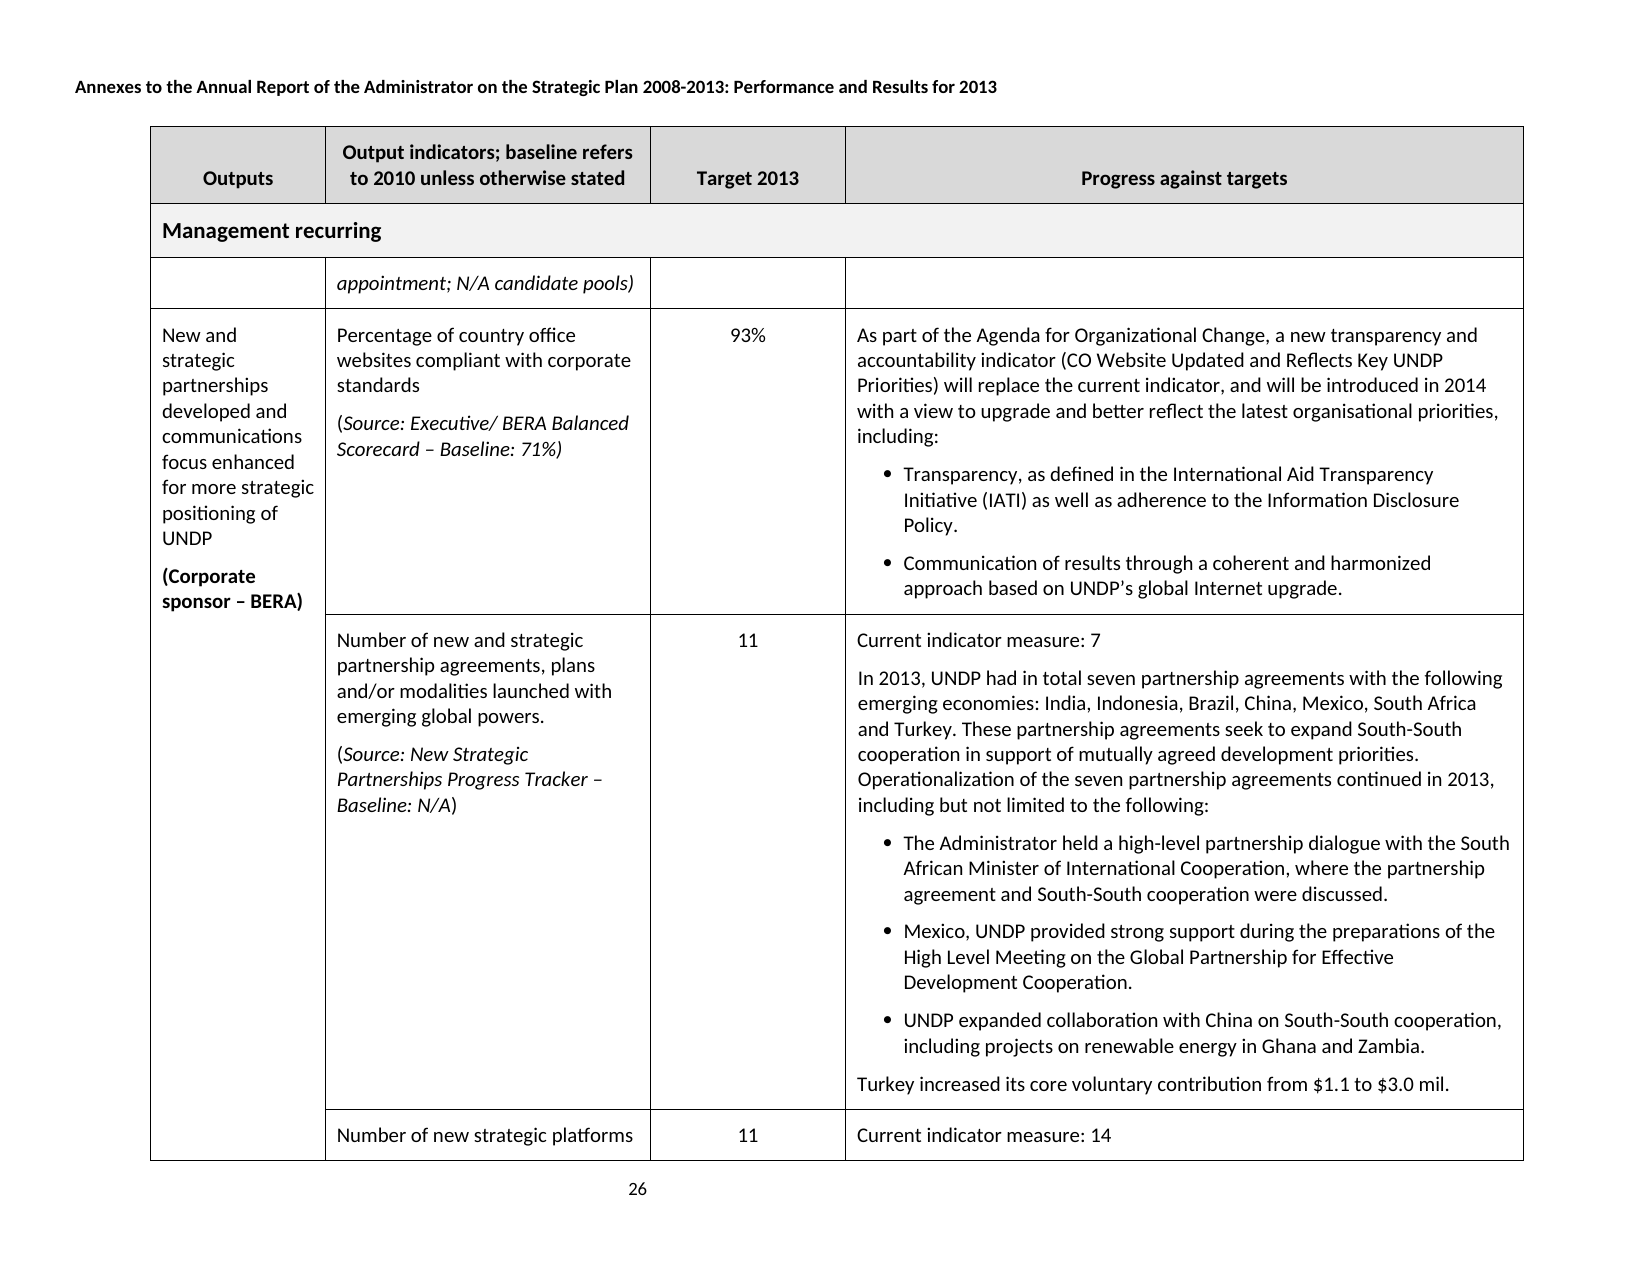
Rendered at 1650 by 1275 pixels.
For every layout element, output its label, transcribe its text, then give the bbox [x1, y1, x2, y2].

table_header Target 2013 [651, 127, 845, 203]
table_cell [326, 1110, 650, 1160]
table_cell Number of new and strategic partnership agreements, plans and/or modalities launched with emerging global powers. (Source: New Strategic Partnerships Progress Tracker – Baseline: N/A) [326, 615, 650, 1109]
table_cell 11 [651, 1110, 845, 1160]
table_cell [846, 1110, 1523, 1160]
table_cell New and strategic partnerships developed and communications focus enhanced for more strategic positioning of UNDP (Corporate sponsor – BERA) [151, 309, 325, 1160]
table_header Output indicators; baseline refers to 2010 unless otherwise stated [326, 127, 650, 203]
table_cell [326, 258, 650, 308]
table_cell 11 [651, 615, 845, 1109]
table_cell 93% [651, 309, 845, 613]
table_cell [651, 258, 845, 308]
table_cell Management recurring [151, 204, 1523, 257]
table_cell Current indicator measure: 7 In 2013, UNDP had in total seven partnership agreements with the following emerging economies: India, Indonesia, Brazil, China, Mexico, South Africa and Turkey. These partnership agreements seek to expand South-South cooperation in support of mutually agreed development priorities. Operationalization of the seven partnership agreements continued in 2013, including but not limited to the following: The Administrator held a high-level partnership dialogue with the South African Minister of International Cooperation, where the partnership agreement and South-South cooperation were discussed. Mexico, UNDP provided strong support during the preparations of the High Level Meeting on the Global Partnership for Effective Development Cooperation. UNDP expanded collaboration with China on South-South cooperation, including projects on renewable energy in Ghana and Zambia. Turkey increased its core voluntary contribution from $1.1 to $3.0 mil. [846, 615, 1523, 1109]
table_cell As part of the Agenda for Organizational Change, a new transparency and accountability indicator (CO Website Updated and Reflects Key UNDP Priorities) will replace the current indicator, and will be introduced in 2014 with a view to upgrade and better reflect the latest organisational priorities, including: Transparency, as defined in the International Aid Transparency Initiative (IATI) as well as adherence to the Information Disclosure Policy. Communication of results through a coherent and harmonized approach based on UNDP’s global Internet upgrade. [846, 309, 1523, 613]
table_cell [846, 258, 1523, 308]
table_header Progress against targets [846, 127, 1523, 203]
table_header Outputs [151, 127, 325, 203]
table_cell Percentage of country office websites compliant with corporate standards (Source: Executive/ BERA Balanced Scorecard – Baseline: 71%) [326, 309, 650, 613]
